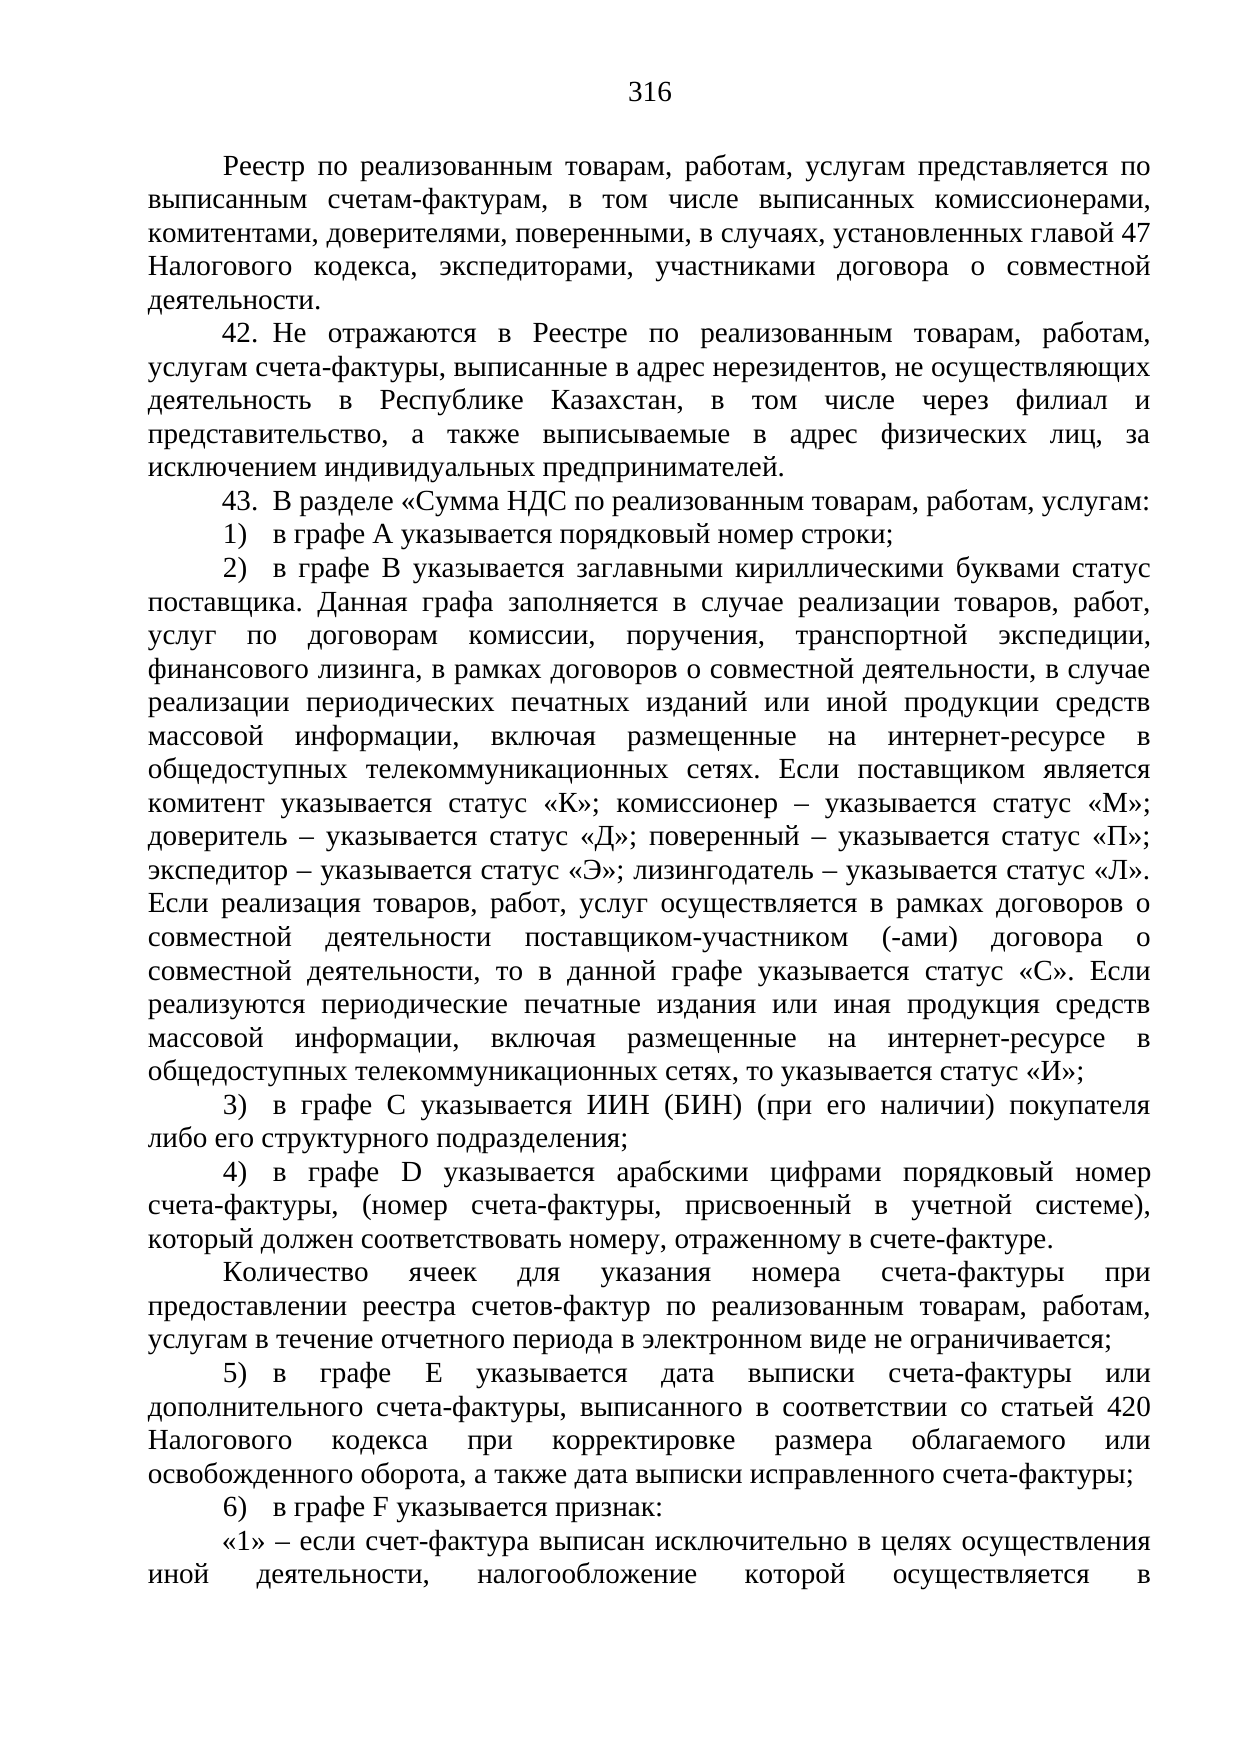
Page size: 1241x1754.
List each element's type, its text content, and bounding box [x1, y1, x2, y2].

text Реестр по реализованным товарам, работам, услугам представляется по выписанным счетам-фактурам, в том числе выписанных комиссионерами, комитентами, доверителями, поверенными, в случаях, установленных главой 47 Налогового кодекса, экспедиторами, участниками договора о совместной деятельности. [148, 148, 1152, 315]
list в графе D указывается арабскими цифрами порядковый номер счета-фактуры, (номер счета-фактуры, присвоенный в учетной системе), который должен соответствовать номеру, отраженному в счете-фактуре. [148, 1154, 1152, 1254]
list В разделе «Сумма НДС по реализованным товарам, работам, услугам: [148, 483, 1152, 517]
list в графе E указывается дата выписки счета-фактуры или дополнительного счета-фактуры, выписанного в соответствии со статьей 420 Налогового кодекса при корректировке размера облагаемого или освобожденного оборота, а также дата выписки исправленного счета-фактуры; [148, 1355, 1152, 1489]
list Не отражаются в Реестре по реализованным товарам, работам, услугам счета-фактуры, выписанные в адрес нерезидентов, не осуществляющих деятельность в Республике Казахстан, в том числе через филиал и представительство, а также выписываемые в адрес физических лиц, за исключением индивидуальных предпринимателей. [148, 315, 1152, 483]
list в графе А указывается порядковый номер строки; [148, 517, 1152, 550]
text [148, 1523, 1152, 1590]
list в графе С указывается ИИН (БИН) (при его наличии) покупателя либо его структурного подразделения; [148, 1087, 1152, 1154]
list в графе F указывается признак: [148, 1489, 1152, 1523]
text Количество ячеек для указания номера счета-фактуры при предоставлении реестра счетов-фактур по реализованным товарам, работам, услугам в течение отчетного периода в электронном виде не ограничивается; [148, 1254, 1152, 1355]
list в графе В указывается заглавными кириллическими буквами статус поставщика. Данная графа заполняется в случае реализации товаров, работ, услуг по договорам комиссии, поручения, транспортной экспедиции, финансового лизинга, в рамках договоров о совместной деятельности, в случае реализации периодических печатных изданий или иной продукции средств массовой информации, включая размещенные на интернет-ресурсе в общедоступных телекоммуникационных сетях. Если поставщиком является комитент указывается статус «К»; комиссионер – указывается статус «М»; доверитель – указывается статус «Д»; поверенный – указывается статус «П»; экспедитор – указывается статус «Э»; лизингодатель – указывается статус «Л». Если реализация товаров, работ, услуг осуществляется в рамках договоров о совместной деятельности поставщиком-участником (-ами) договора о совместной деятельности, то в данной графе указывается статус «С». Если реализуются периодические печатные издания или иная продукция средств массовой информации, включая размещенные на интернет-ресурсе в общедоступных телекоммуникационных сетях, то указывается статус «И»; [148, 550, 1152, 1087]
